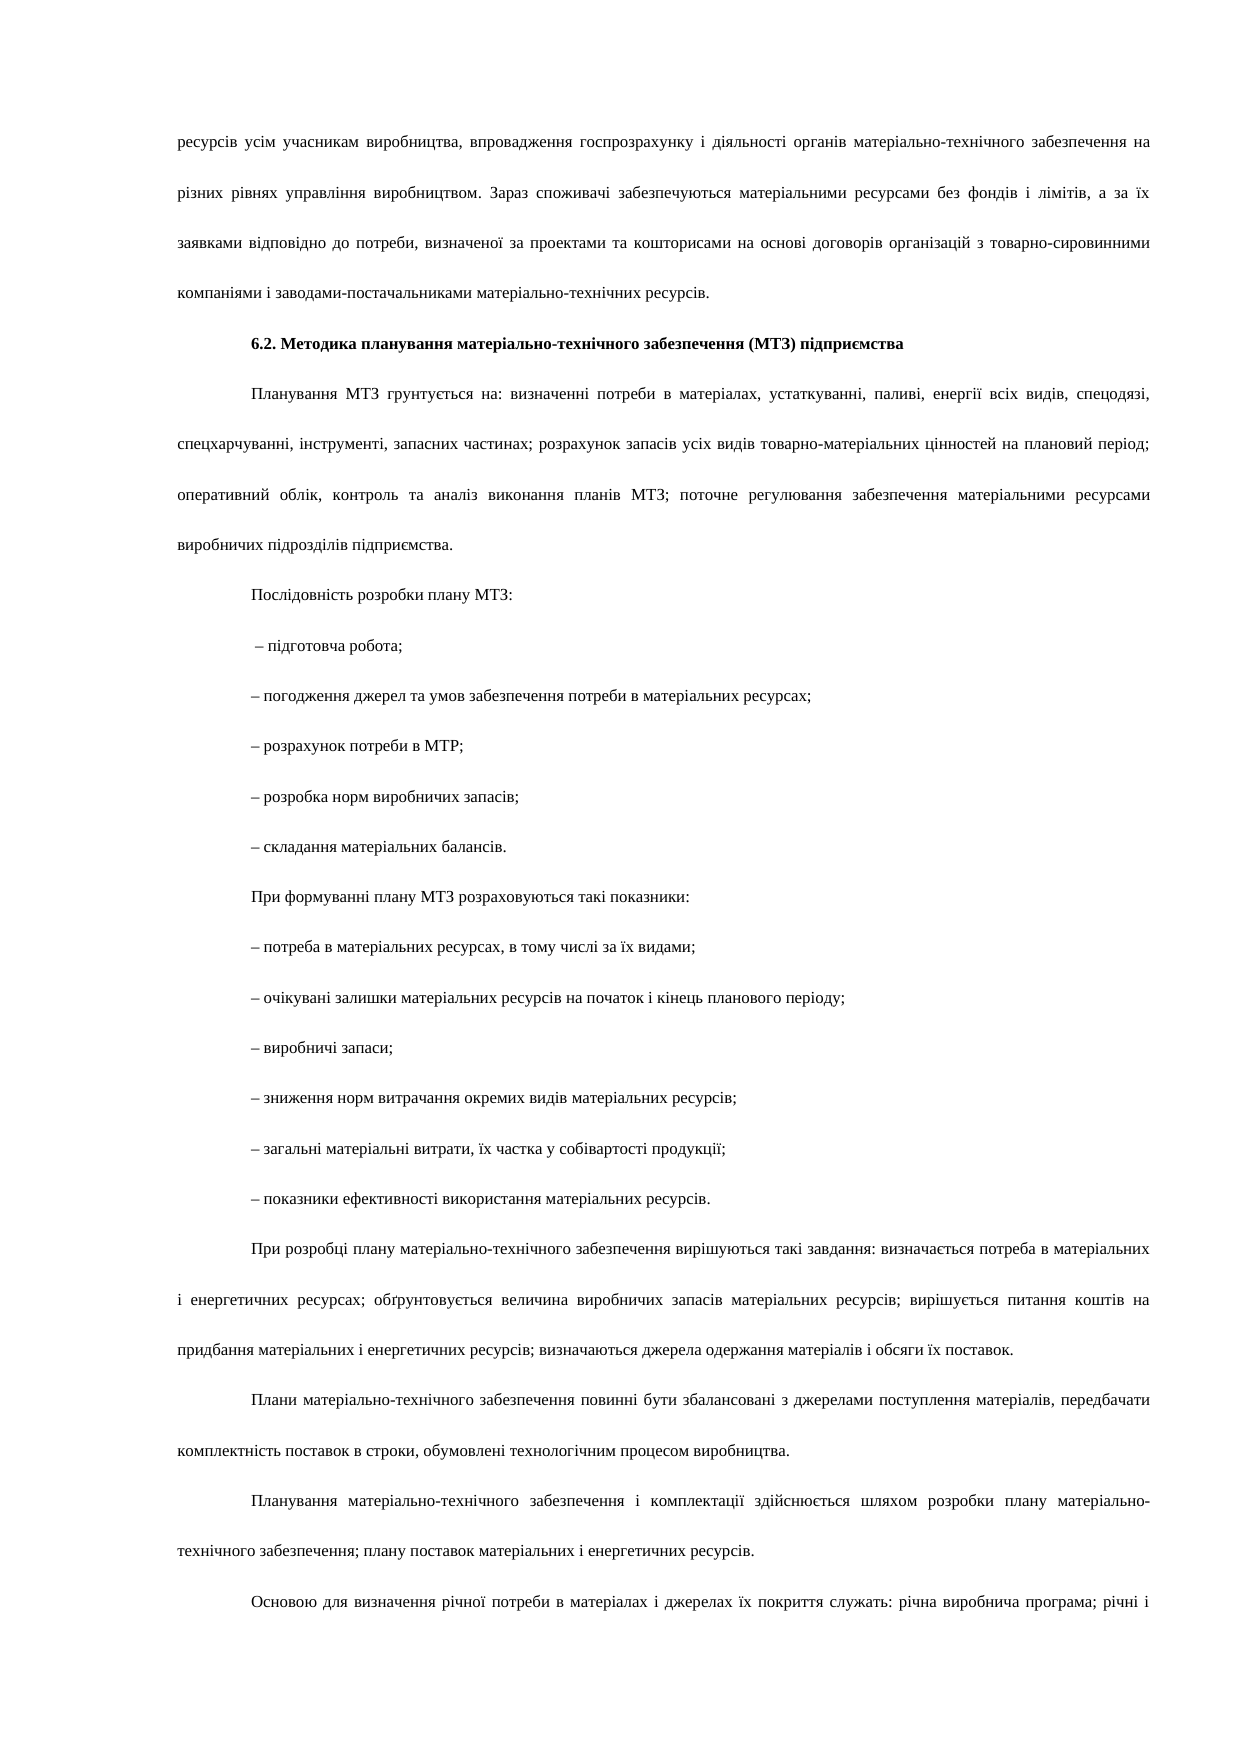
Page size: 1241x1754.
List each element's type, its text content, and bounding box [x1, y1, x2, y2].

text – зниження норм витрачання окремих видів матеріальних ресурсів; [177, 1074, 1152, 1108]
text Планування МТЗ грунтується на: визначенні потреби в матеріалах, устаткуванні, паливі, енергії всіх видів, спецодязі, спецхарчуванні, інструменті, запасних частинах; розрахунок запасів усіх видів товарно-матеріальних цінностей на плановий період; оперативний облік, контроль та аналіз виконання планів МТЗ; поточне регулювання забезпечення матеріальними ресурсами виробничих підрозділів підприємства. [177, 370, 1152, 554]
text Планування матеріально-технічного забезпечення і комплектації здійснюється шляхом розробки плану матеріально-технічного забезпечення; плану поставок матеріальних і енергетичних ресурсів. [177, 1477, 1152, 1560]
text При формуванні плану МТЗ розраховуються такі показники: [177, 873, 1152, 906]
text – складання матеріальних балансів. [177, 822, 1152, 856]
text – виробничі запаси; [177, 1024, 1152, 1057]
text – показники ефективності використання матеріальних ресурсів. [177, 1175, 1152, 1208]
text 6.2. Методика планування матеріально-технічного забезпечення (МТЗ) підприємства [177, 319, 1152, 353]
text Плани матеріально-технічного забезпечення повинні бути збалансовані з джерелами поступлення матеріалів, передбачати комплектність поставок в строки, обумовлені технологічним процесом виробництва. [177, 1376, 1152, 1460]
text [177, 1577, 1152, 1611]
text – підготовча робота; [177, 621, 1152, 655]
text – погодження джерел та умов забезпечення потреби в матеріальних ресурсах; [177, 672, 1152, 705]
text – загальні матеріальні витрати, їх частка у собівартості продукції; [177, 1124, 1152, 1158]
text – потреба в матеріальних ресурсах, в тому числі за їх видами; [177, 923, 1152, 957]
text – розрахунок потреби в МТР; [177, 722, 1152, 755]
text Послідовність розробки плану МТЗ: [177, 571, 1152, 604]
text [177, 118, 1152, 303]
text – розробка норм виробничих запасів; [177, 772, 1152, 806]
text – очікувані залишки матеріальних ресурсів на початок і кінець планового періоду; [177, 973, 1152, 1007]
text При розробці плану матеріально-технічного забезпечення вирішуються такі завдання: визначається потреба в матеріальних і енергетичних ресурсах; обґрунтовується величина виробничих запасів матеріальних ресурсів; вирішується питання коштів на придбання матеріальних і енергетичних ресурсів; визначаються джерела одержання матеріалів і обсяги їх поставок. [177, 1225, 1152, 1359]
